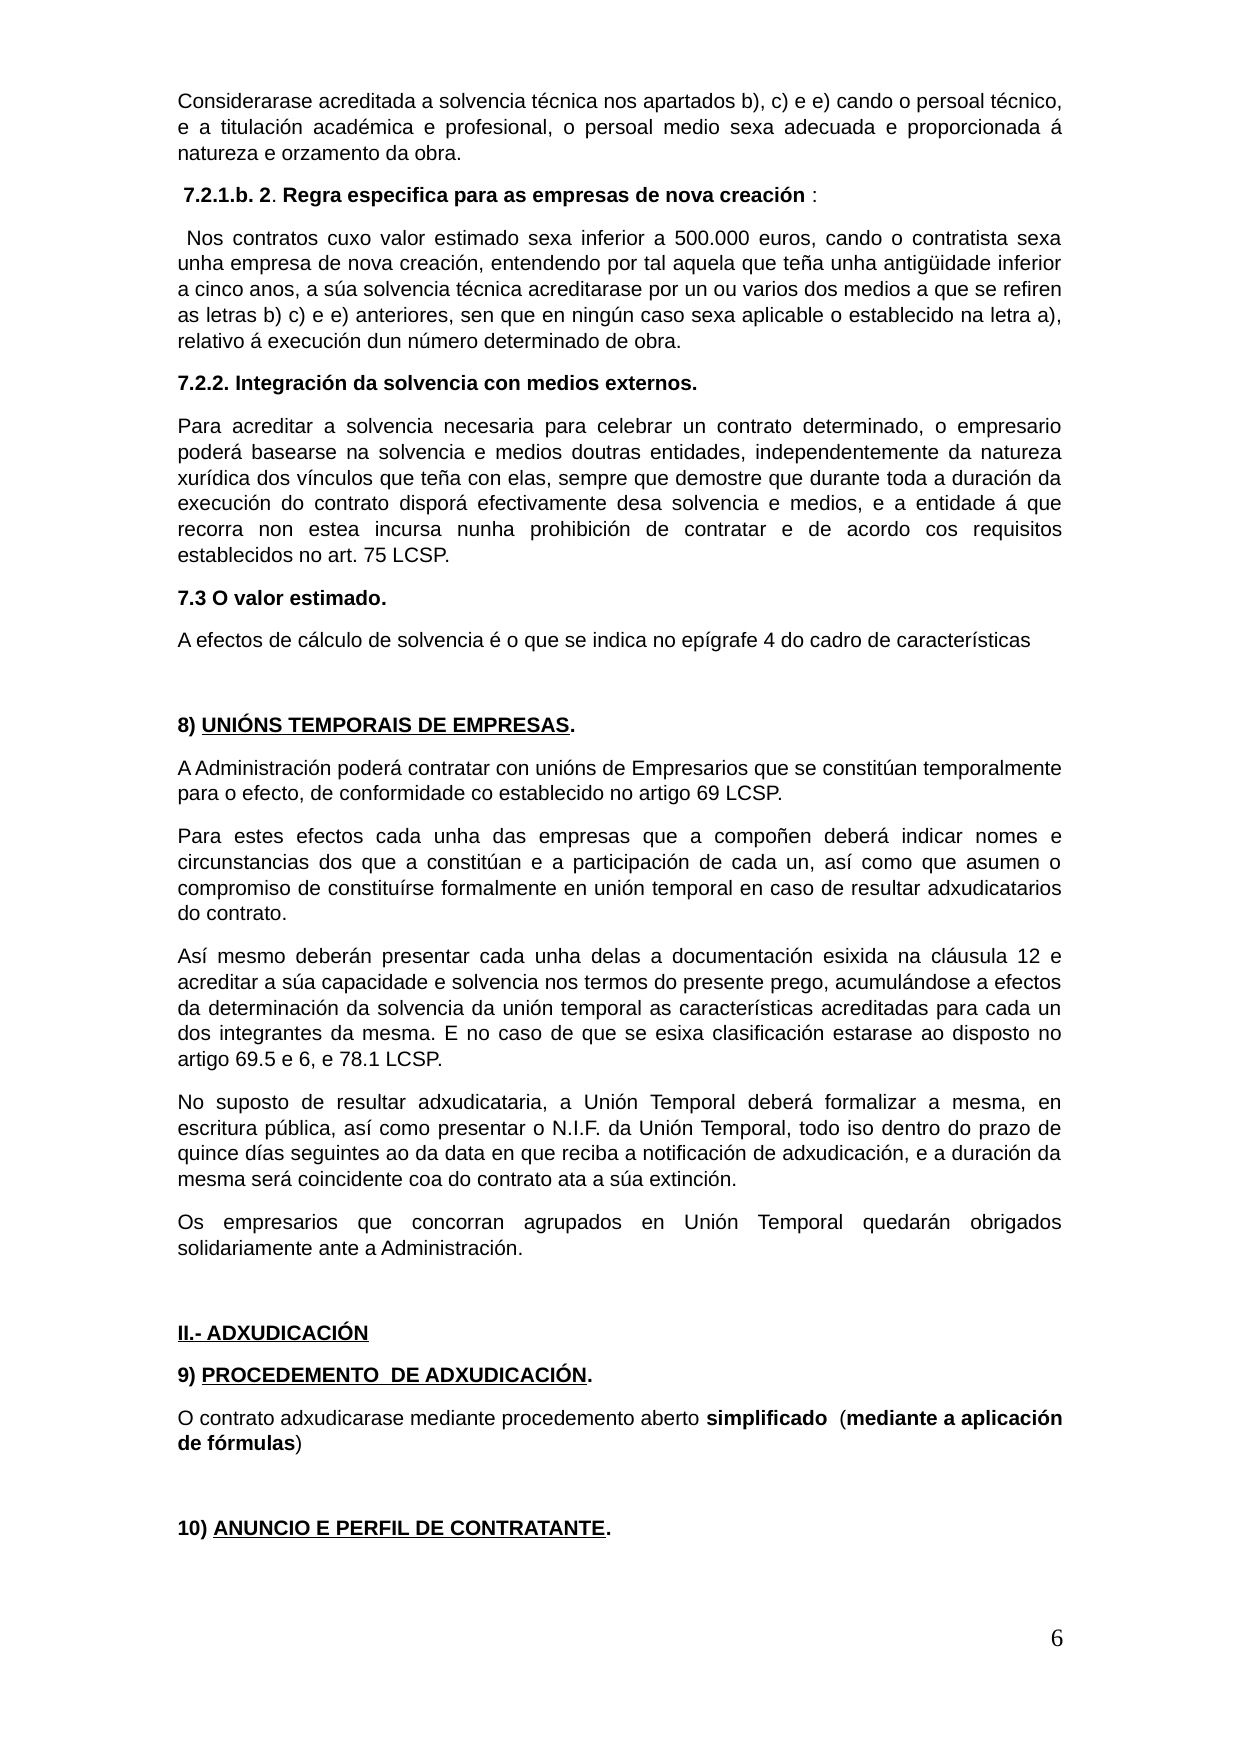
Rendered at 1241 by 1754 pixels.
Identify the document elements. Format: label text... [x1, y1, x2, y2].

text A Administración poderá contratar con unións de Empresarios que se constitúan temporalmente para o efecto, de conformidade co establecido no artigo 69 LCSP. [177, 755, 1063, 805]
text Considerarase acreditada a solvencia técnica nos apartados b), c) e e) cando o persoal técnico, e a titulación académica e profesional, o persoal medio sexa adecuada e proporcionada á natureza e orzamento da obra. [177, 89, 1063, 164]
text 7.2.2. Integración da solvencia con medios externos. [177, 371, 1063, 395]
text 7.3 O valor estimado. [177, 585, 1063, 609]
text A efectos de cálculo de solvencia é o que se indica no epígrafe 4 do cadro de características [177, 628, 1063, 652]
text Para estes efectos cada unha das empresas que a compoñen deberá indicar nomes e circunstancias dos que a constitúan e a participación de cada un, así como que asumen o compromiso de constituírse formalmente en unión temporal en caso de resultar adxudicatarios do contrato. [177, 824, 1063, 925]
text II.- ADXUDICACIÓN [177, 1320, 1063, 1344]
text 8) UNIÓNS TEMPORAIS DE EMPRESAS. [177, 713, 1063, 737]
text Nos contratos cuxo valor estimado sexa inferior a 500.000 euros, cando o contratista sexa unha empresa de nova creación, entendendo por tal aquela que teña unha antigüidade inferior a cinco anos, a súa solvencia técnica acreditarase por un ou varios dos medios a que se refiren as letras b) c) e e) anteriores, sen que en ningún caso sexa aplicable o establecido na letra a), relativo á execución dun número determinado de obra. [177, 225, 1063, 353]
text 10) ANUNCIO E PERFIL DE CONTRATANTE. [177, 1516, 1063, 1540]
text O contrato adxudicarase mediante procedemento aberto simplificado (mediante a aplicación de fórmulas) [177, 1405, 1063, 1455]
text 9) PROCEDEMENTO DE ADXUDICACIÓN. [177, 1363, 1063, 1387]
text Así mesmo deberán presentar cada unha delas a documentación esixida na cláusula 12 e acreditar a súa capacidade e solvencia nos termos do presente prego, acumulándose a efectos da determinación da solvencia da unión temporal as características acreditadas para cada un dos integrantes da mesma. E no caso de que se esixa clasificación estarase ao disposto no artigo 69.5 e 6, e 78.1 LCSP. [177, 944, 1063, 1071]
text Os empresarios que concorran agrupados en Unión Temporal quedarán obrigados solidariamente ante a Administración. [177, 1209, 1063, 1259]
text Para acreditar a solvencia necesaria para celebrar un contrato determinado, o empresario poderá basearse na solvencia e medios doutras entidades, independentemente da natureza xurídica dos vínculos que teña con elas, sempre que demostre que durante toda a duración da execución do contrato disporá efectivamente desa solvencia e medios, e a entidade á que recorra non estea incursa nunha prohibición de contratar e de acordo cos requisitos establecidos no art. 75 LCSP. [177, 414, 1063, 567]
text 7.2.1.b. 2. Regra especifica para as empresas de nova creación : [177, 183, 1063, 207]
text No suposto de resultar adxudicataria, a Unión Temporal deberá formalizar a mesma, en escritura pública, así como presentar o N.I.F. da Unión Temporal, todo iso dentro do prazo de quince días seguintes ao da data en que reciba a notificación de adxudicación, e a duración da mesma será coincidente coa do contrato ata a súa extinción. [177, 1089, 1063, 1191]
